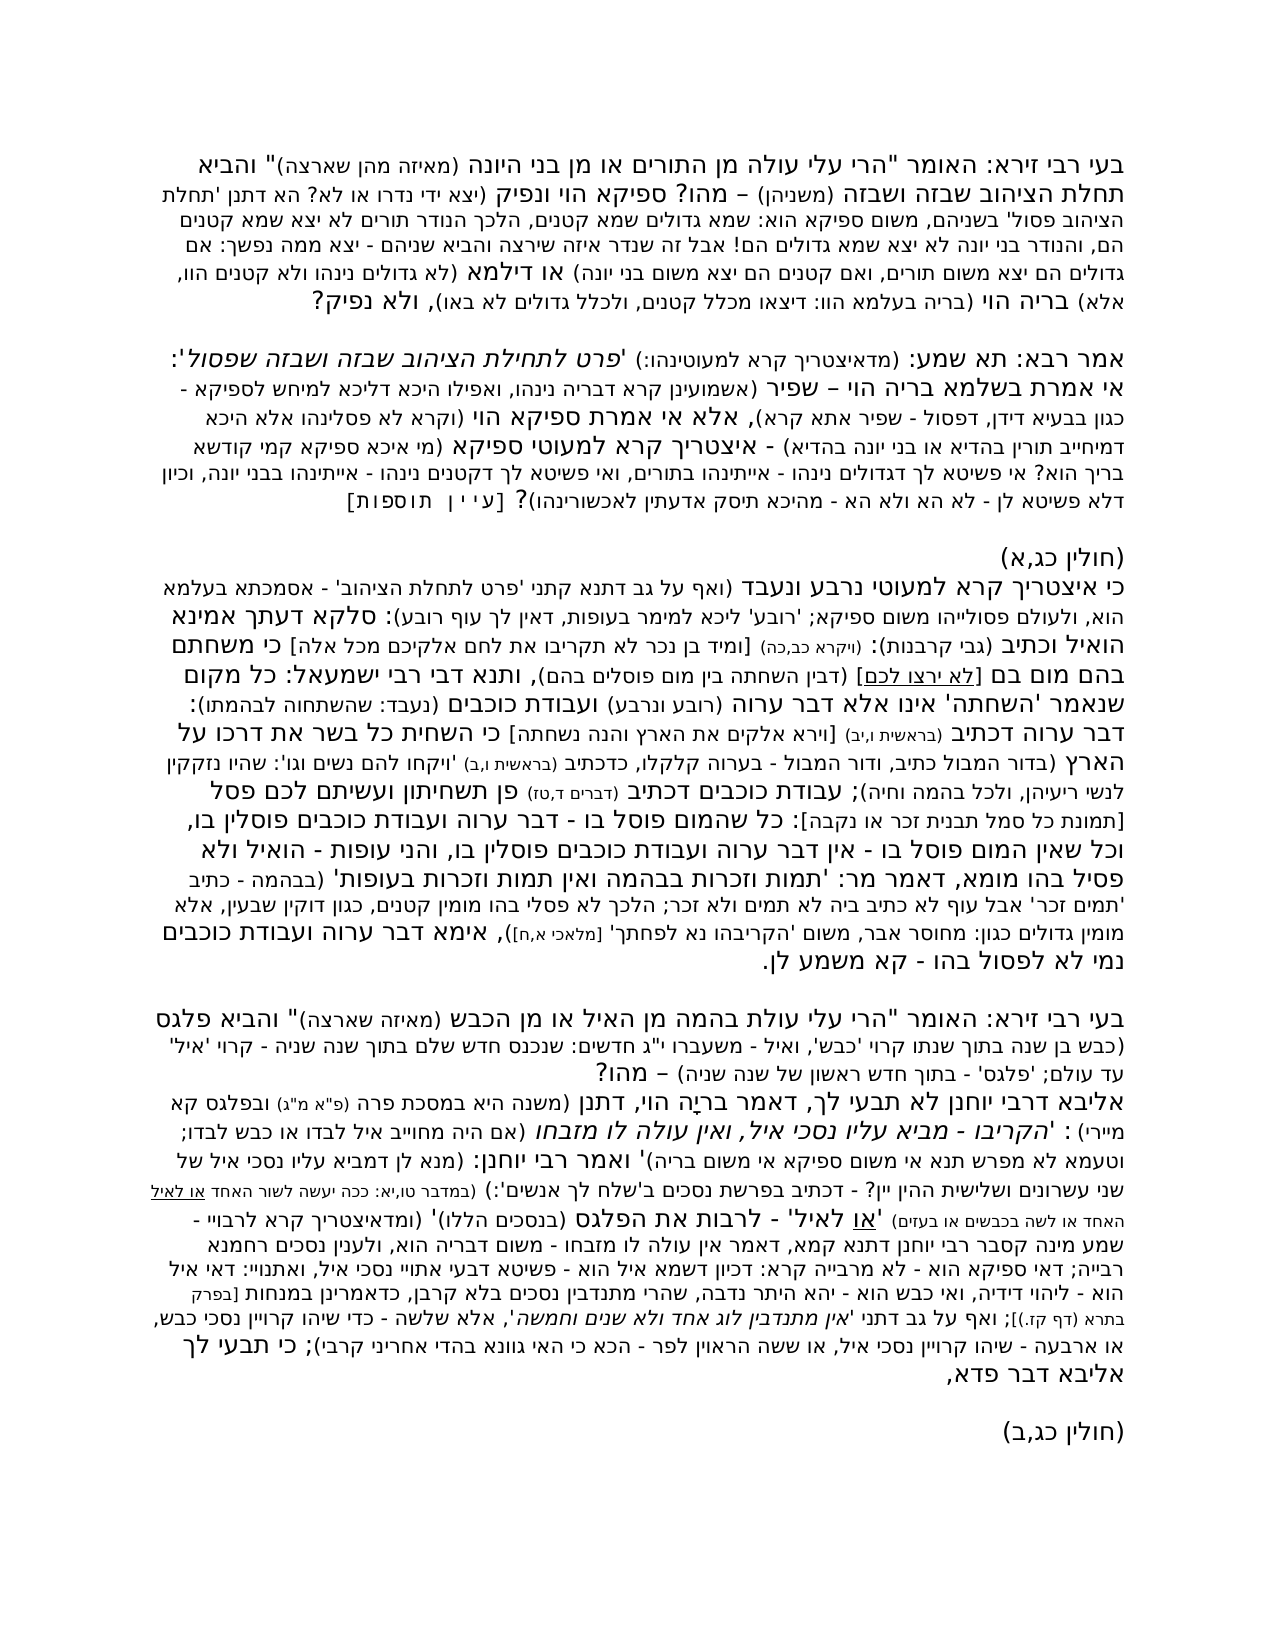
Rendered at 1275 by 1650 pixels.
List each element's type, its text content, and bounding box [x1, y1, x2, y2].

text אמר רבא: תא שמע: (מדאיצטריך קרא למעוטינהו:) 'פרט לתחילת הציהוב שבזה ושבזה שפסול': אי אמרת בשלמא בריה הוי – שפיר (אשמועינן קרא דבריה נינהו, ואפילו היכא דליכא למיחש לספיקא - כגון בבעיא דידן, דפסול - שפיר אתא קרא), אלא אי אמרת ספיקא הוי (וקרא לא פסלינהו אלא היכא דמיחייב תורין בהדיא או בני יונה בהדיא) - איצטריך קרא למעוטי ספיקא (מי איכא ספיקא קמי קודשא בריך הוא? אי פשיטא לך דגדולים נינהו - אייתינהו בתורים, ואי פשיטא לך דקטנים נינהו - אייתינהו בבני יונה, וכיון דלא פשיטא לן - לא הא ולא הא - מהיכא תיסק אדעתין לאכשורינהו)? [עיין תוספות] [150, 344, 1125, 514]
text (חולין כג,א) [150, 543, 1125, 572]
text אליבא דרבי יוחנן לא תבעי לך, דאמר בריָה הוי, דתנן (משנה היא במסכת פרה (פ"א מ"ג) ובפלגס קא מיירי) : 'הקריבו - מביא עליו נסכי איל, ואין עולה לו מזבחו (אם היה מחוייב איל לבדו או כבש לבדו; וטעמא לא מפרש תנא אי משום ספיקא אי משום בריה)' ואמר רבי יוחנן: (מנא לן דמביא עליו נסכי איל של שני עשרונים ושלישית ההין יין? - דכתיב בפרשת נסכים ב'שלח לך אנשים':) (במדבר טו,יא: ככה יעשה לשור האחד או לאיל האחד או לשה בכבשים או בעזים) 'או לאיל' - לרבות את הפלגס (בנסכים הללו)' (ומדאיצטריך קרא לרבויי - שמע מינה קסבר רבי יוחנן דתנא קמא, דאמר אין עולה לו מזבחו - משום דבריה הוא, ולענין נסכים רחמנא רבייה; דאי ספיקא הוא - לא מרבייה קרא: דכיון דשמא איל הוא - פשיטא דבעי אתויי נסכי איל, ואתנויי: דאי איל הוא - ליהוי דידיה, ואי כבש הוא - יהא היתר נדבה, שהרי מתנדבין נסכים בלא קרבן, כדאמרינן במנחות [בפרק בתרא (דף קז.)]; ואף על גב דתני 'אין מתנדבין לוג אחד ולא שנים וחמשה', אלא שלשה - כדי שיהו קרויין נסכי כבש, או ארבעה - שיהו קרויין נסכי איל, או ששה הראוין לפר - הכא כי האי גוונא בהדי אחריני קרבי); כי תבעי לך אליבא דבר פדא, [150, 1087, 1125, 1388]
text בעי רבי זירא: האומר "הרי עלי עולת בהמה מן האיל או מן הכבש (מאיזה שארצה)" והביא פלגס (כבש בן שנה בתוך שנתו קרוי 'כבש', ואיל - משעברו י"ג חדשים: שנכנס חדש שלם בתוך שנה שניה - קרוי 'איל' עד עולם; 'פלגס' - בתוך חדש ראשון של שנה שניה) – מהו? [150, 1004, 1125, 1087]
text בעי רבי זירא: האומר "הרי עלי עולה מן התורים או מן בני היונה (מאיזה מהן שארצה)" והביא תחלת הציהוב שבזה ושבזה (משניהן) – מהו? ספיקא הוי ונפיק (יצא ידי נדרו או לא? הא דתנן 'תחלת הציהוב פסול' בשניהם, משום ספיקא הוא: שמא גדולים שמא קטנים, הלכך הנודר תורים לא יצא שמא קטנים הם, והנודר בני יונה לא יצא שמא גדולים הם! אבל זה שנדר איזה שירצה והביא שניהם - יצא ממה נפשך: אם גדולים הם יצא משום תורים, ואם קטנים הם יצא משום בני יונה) או דילמא (לא גדולים נינהו ולא קטנים הוו, אלא) בריה הוי (בריה בעלמא הוו: דיצאו מכלל קטנים, ולכלל גדולים לא באו), ולא נפיק? [150, 150, 1125, 315]
text (חולין כג,ב) [150, 1417, 1125, 1446]
text כי איצטריך קרא למעוטי נרבע ונעבד (ואף על גב דתנא קתני 'פרט לתחלת הציהוב' - אסמכתא בעלמא הוא, ולעולם פסולייהו משום ספיקא; 'רובע' ליכא למימר בעופות, דאין לך עוף רובע): סלקא דעתך אמינא הואיל וכתיב (גבי קרבנות): (ויקרא כב,כה) [ומיד בן נכר לא תקריבו את לחם אלקיכם מכל אלה] כי משחתם בהם מום בם [לא ירצו לכם] (דבין השחתה בין מום פוסלים בהם), ותנא דבי רבי ישמעאל: כל מקום שנאמר 'השחתה' אינו אלא דבר ערוה (רובע ונרבע) ועבודת כוכבים (נעבד: שהשתחוה לבהמתו): דבר ערוה דכתיב (בראשית ו,יב) [וירא אלקים את הארץ והנה נשחתה] כי השחית כל בשר את דרכו על הארץ (בדור המבול כתיב, ודור המבול - בערוה קלקלו, כדכתיב (בראשית ו,ב) 'ויקחו להם נשים וגו': שהיו נזקקין לנשי ריעיהן, ולכל בהמה וחיה); עבודת כוכבים דכתיב (דברים ד,טז) פן תשחיתון ועשיתם לכם פסל [תמונת כל סמל תבנית זכר או נקבה]: כל שהמום פוסל בו - דבר ערוה ועבודת כוכבים פוסלין בו, וכל שאין המום פוסל בו - אין דבר ערוה ועבודת כוכבים פוסלין בו, והני עופות - הואיל ולא פסיל בהו מומא, דאמר מר: 'תמות וזכרות בבהמה ואין תמות וזכרות בעופות' (בבהמה - כתיב 'תמים זכר' אבל עוף לא כתיב ביה לא תמים ולא זכר; הלכך לא פסלי בהו מומין קטנים, כגון דוקין שבעין, אלא מומין גדולים כגון: מחוסר אבר, משום 'הקריבהו נא לפחתך' [מלאכי א,ח]), אימא דבר ערוה ועבודת כוכבים נמי לא לפסול בהו - קא משמע לן. [150, 572, 1125, 976]
